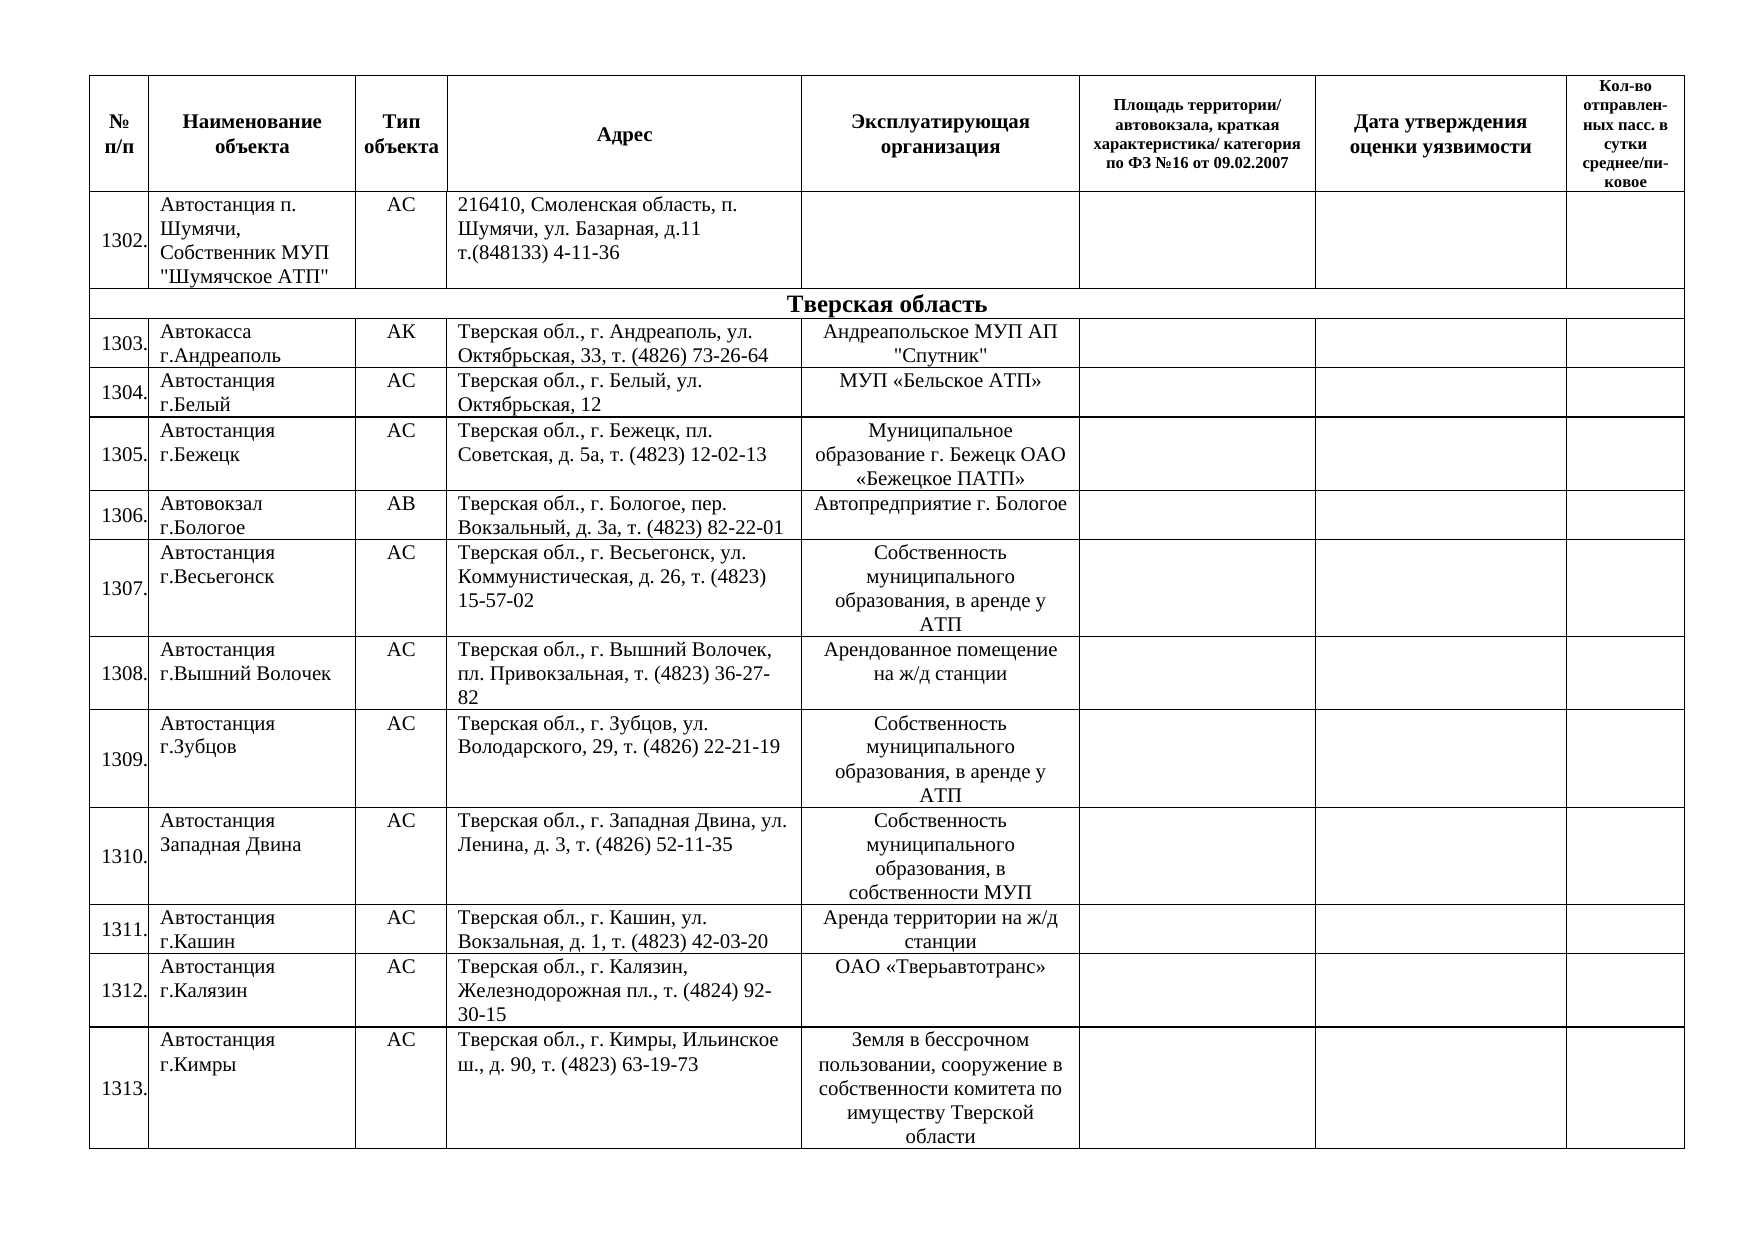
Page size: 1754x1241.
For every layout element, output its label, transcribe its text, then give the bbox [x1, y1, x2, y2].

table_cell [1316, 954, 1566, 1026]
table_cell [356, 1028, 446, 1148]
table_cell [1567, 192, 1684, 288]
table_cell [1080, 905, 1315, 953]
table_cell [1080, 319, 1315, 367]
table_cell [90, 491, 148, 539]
table_header Дата утверждения оценки уязвимости [1316, 76, 1566, 191]
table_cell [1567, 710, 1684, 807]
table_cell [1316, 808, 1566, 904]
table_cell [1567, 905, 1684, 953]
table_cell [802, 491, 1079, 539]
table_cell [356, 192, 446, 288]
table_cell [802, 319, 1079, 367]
table_header Наименование объекта [149, 76, 355, 191]
table_header № п/п [90, 76, 148, 191]
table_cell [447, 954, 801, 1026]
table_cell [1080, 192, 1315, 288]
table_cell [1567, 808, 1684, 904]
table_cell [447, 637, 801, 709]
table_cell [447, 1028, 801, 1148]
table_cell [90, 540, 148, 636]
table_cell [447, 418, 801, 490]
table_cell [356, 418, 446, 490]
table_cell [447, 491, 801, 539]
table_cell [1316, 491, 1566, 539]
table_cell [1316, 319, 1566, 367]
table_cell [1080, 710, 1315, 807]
table_header Эксплуатирующая организация [802, 76, 1079, 191]
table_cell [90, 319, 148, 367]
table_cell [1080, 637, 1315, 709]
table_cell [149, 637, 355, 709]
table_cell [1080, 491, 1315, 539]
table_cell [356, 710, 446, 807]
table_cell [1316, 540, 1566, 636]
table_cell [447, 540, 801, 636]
table_header Тип объекта [356, 76, 447, 191]
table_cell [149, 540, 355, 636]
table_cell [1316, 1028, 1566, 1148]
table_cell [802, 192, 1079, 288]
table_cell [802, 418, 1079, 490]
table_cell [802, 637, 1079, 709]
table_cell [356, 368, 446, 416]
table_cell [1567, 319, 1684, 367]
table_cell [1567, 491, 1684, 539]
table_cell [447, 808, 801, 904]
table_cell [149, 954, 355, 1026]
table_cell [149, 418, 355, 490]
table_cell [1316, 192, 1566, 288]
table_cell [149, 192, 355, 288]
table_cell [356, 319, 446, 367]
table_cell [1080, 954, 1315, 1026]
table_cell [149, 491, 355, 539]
table_header Площадь территории/ автовокзала, краткая характеристика/ категория по ФЗ №16 от 09.02.2007 [1080, 76, 1315, 191]
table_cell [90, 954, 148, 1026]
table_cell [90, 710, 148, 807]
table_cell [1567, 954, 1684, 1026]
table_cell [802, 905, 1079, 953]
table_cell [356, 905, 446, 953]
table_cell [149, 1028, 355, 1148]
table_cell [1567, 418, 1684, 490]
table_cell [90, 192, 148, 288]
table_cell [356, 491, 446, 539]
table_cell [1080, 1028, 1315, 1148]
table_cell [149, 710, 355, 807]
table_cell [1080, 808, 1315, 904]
table_header Кол-во отправлен-ных пасс. в сутки среднее/пи-ковое [1567, 76, 1684, 191]
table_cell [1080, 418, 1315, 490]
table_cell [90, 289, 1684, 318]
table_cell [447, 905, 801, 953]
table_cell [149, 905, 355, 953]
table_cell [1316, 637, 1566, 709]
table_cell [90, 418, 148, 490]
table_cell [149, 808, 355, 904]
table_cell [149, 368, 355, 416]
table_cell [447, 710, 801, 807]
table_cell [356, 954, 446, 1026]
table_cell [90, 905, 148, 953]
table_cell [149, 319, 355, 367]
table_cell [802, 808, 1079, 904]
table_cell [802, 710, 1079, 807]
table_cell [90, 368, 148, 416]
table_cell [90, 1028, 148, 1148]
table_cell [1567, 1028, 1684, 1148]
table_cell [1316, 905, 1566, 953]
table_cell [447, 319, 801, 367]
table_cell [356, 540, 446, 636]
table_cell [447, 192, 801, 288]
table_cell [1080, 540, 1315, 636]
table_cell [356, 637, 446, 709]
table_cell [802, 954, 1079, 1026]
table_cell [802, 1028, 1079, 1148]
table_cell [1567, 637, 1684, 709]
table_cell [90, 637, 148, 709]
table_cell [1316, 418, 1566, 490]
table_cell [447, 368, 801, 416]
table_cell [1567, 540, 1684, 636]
table_header Адрес [448, 76, 801, 191]
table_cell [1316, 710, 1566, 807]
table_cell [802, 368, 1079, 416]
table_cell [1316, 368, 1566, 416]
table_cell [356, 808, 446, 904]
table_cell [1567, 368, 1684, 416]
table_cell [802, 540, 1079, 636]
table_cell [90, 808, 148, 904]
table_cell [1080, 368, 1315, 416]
